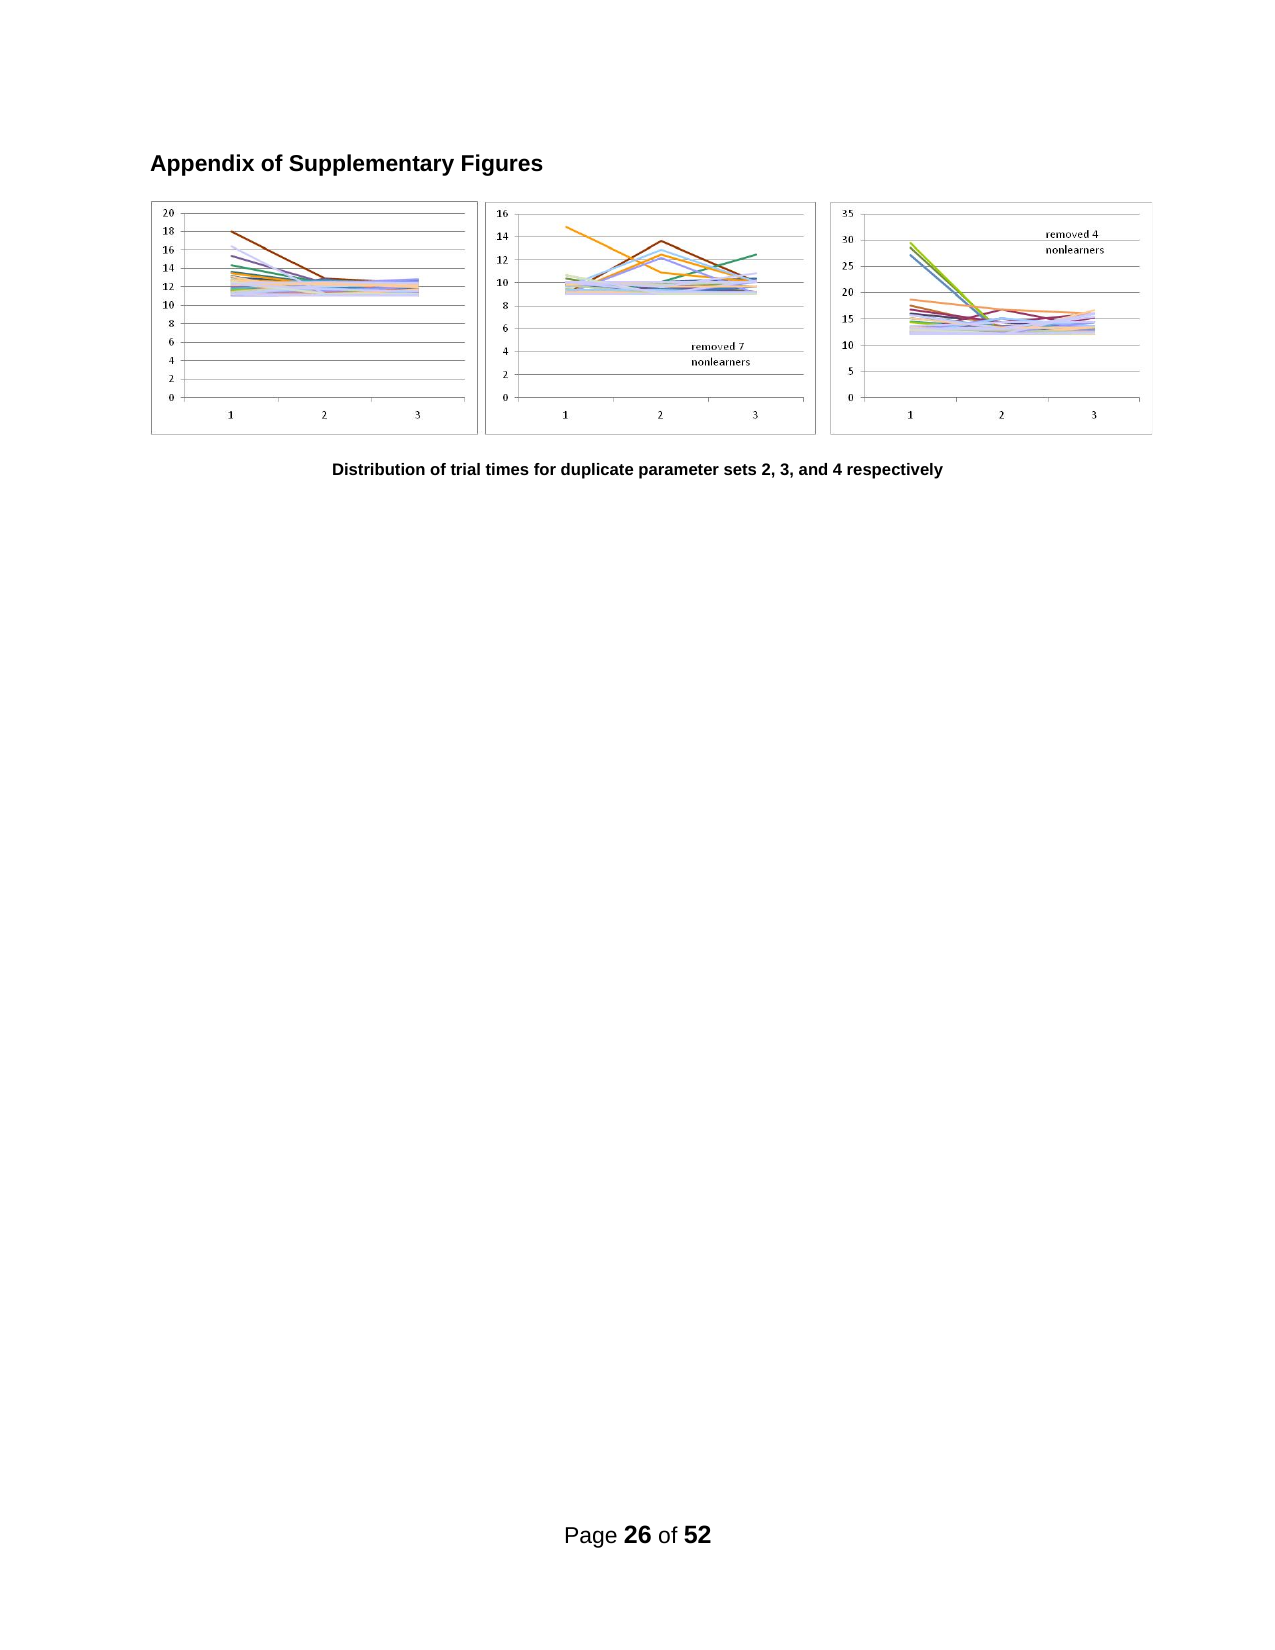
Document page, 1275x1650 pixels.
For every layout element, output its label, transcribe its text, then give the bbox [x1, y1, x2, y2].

picture [150, 201, 1153, 435]
text Appendix of Supplementary Figures [150, 150, 1125, 176]
text Distribution of trial times for duplicate parameter sets 2, 3, and 4 respectively [150, 459, 1125, 478]
